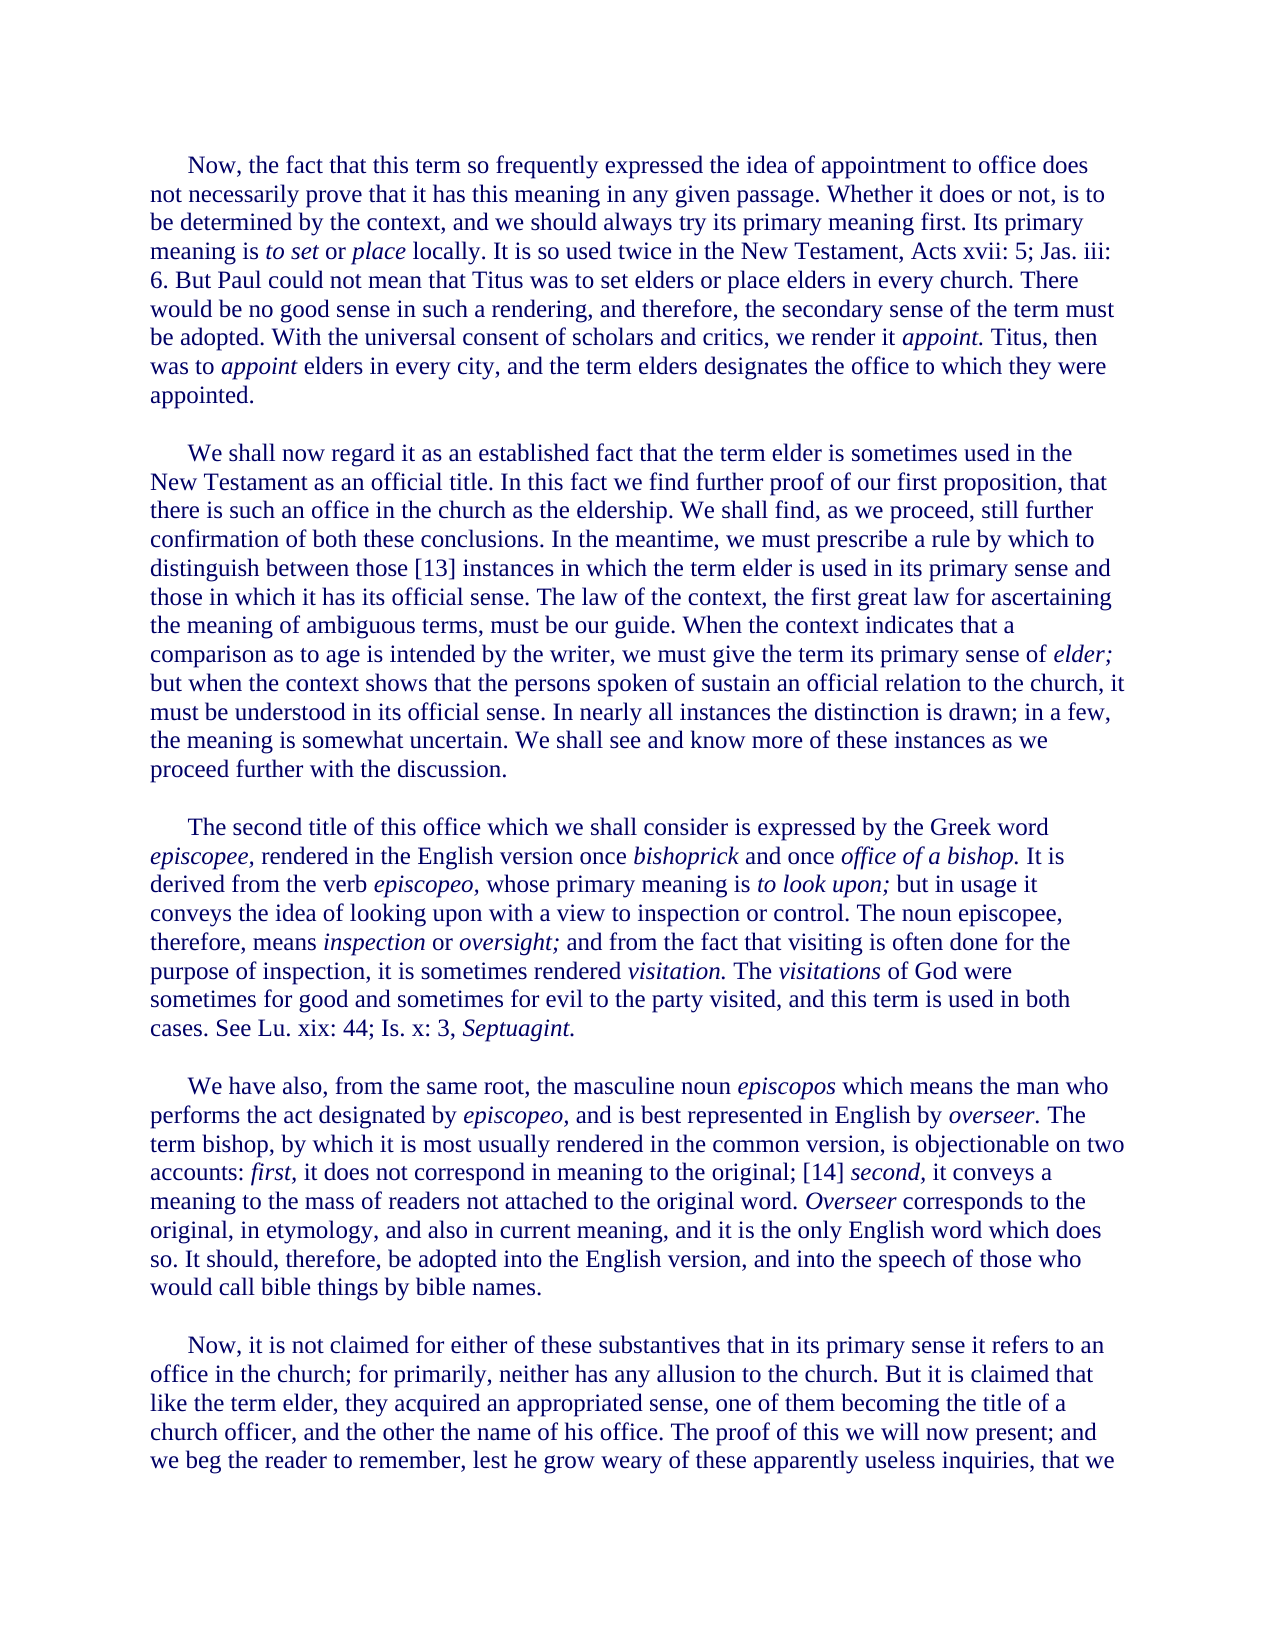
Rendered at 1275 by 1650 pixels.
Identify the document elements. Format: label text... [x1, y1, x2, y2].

text The second title of this office which we shall consider is expressed by the Greek word episcopee, rendered in the English version once bishoprick and once office of a bishop. It is derived from the verb episcopeo, whose primary meaning is to look upon; but in usage it conveys the idea of looking upon with a view to inspection or control. The noun episcopee, therefore, means inspection or oversight; and from the fact that visiting is often done for the purpose of inspection, it is sometimes rendered visitation. The visitations of God were sometimes for good and sometimes for evil to the party visited, and this term is used in both cases. See Lu. xix: 44; Is. x: 3, Septuagint. [150, 812, 1125, 1042]
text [150, 1330, 1125, 1474]
text We have also, from the same root, the masculine noun episcopos which means the man who performs the act designated by episcopeo, and is best represented in English by overseer. The term bishop, by which it is most usually rendered in the common version, is objectionable on two accounts: first, it does not correspond in meaning to the original; [14] second, it conveys a meaning to the mass of readers not attached to the original word. Overseer corresponds to the original, in etymology, and also in current meaning, and it is the only English word which does so. It should, therefore, be adopted into the English version, and into the speech of those who would call bible things by bible names. [150, 1071, 1125, 1301]
text We shall now regard it as an established fact that the term elder is sometimes used in the New Testament as an official title. In this fact we find further proof of our first proposition, that there is such an office in the church as the eldership. We shall find, as we proceed, still further confirmation of both these conclusions. In the meantime, we must prescribe a rule by which to distinguish between those [13] instances in which the term elder is used in its primary sense and those in which it has its official sense. The law of the context, the first great law for ascertaining the meaning of ambiguous terms, must be our guide. When the context indicates that a comparison as to age is intended by the writer, we must give the term its primary sense of elder; but when the context shows that the persons spoken of sustain an official relation to the church, it must be understood in its official sense. In nearly all instances the distinction is drawn; in a few, the meaning is somewhat uncertain. We shall see and know more of these instances as we proceed further with the discussion. [150, 438, 1125, 783]
text Now, the fact that this term so frequently expressed the idea of appointment to office does not necessarily prove that it has this meaning in any given passage. Whether it does or not, is to be determined by the context, and we should always try its primary meaning first. Its primary meaning is to set or place locally. It is so used twice in the New Testament, Acts xvii: 5; Jas. iii: 6. But Paul could not mean that Titus was to set elders or place elders in every church. There would be no good sense in such a rendering, and therefore, the secondary sense of the term must be adopted. With the universal consent of scholars and critics, we render it appoint. Titus, then was to appoint elders in every city, and the term elders designates the office to which they were appointed. [150, 150, 1125, 409]
